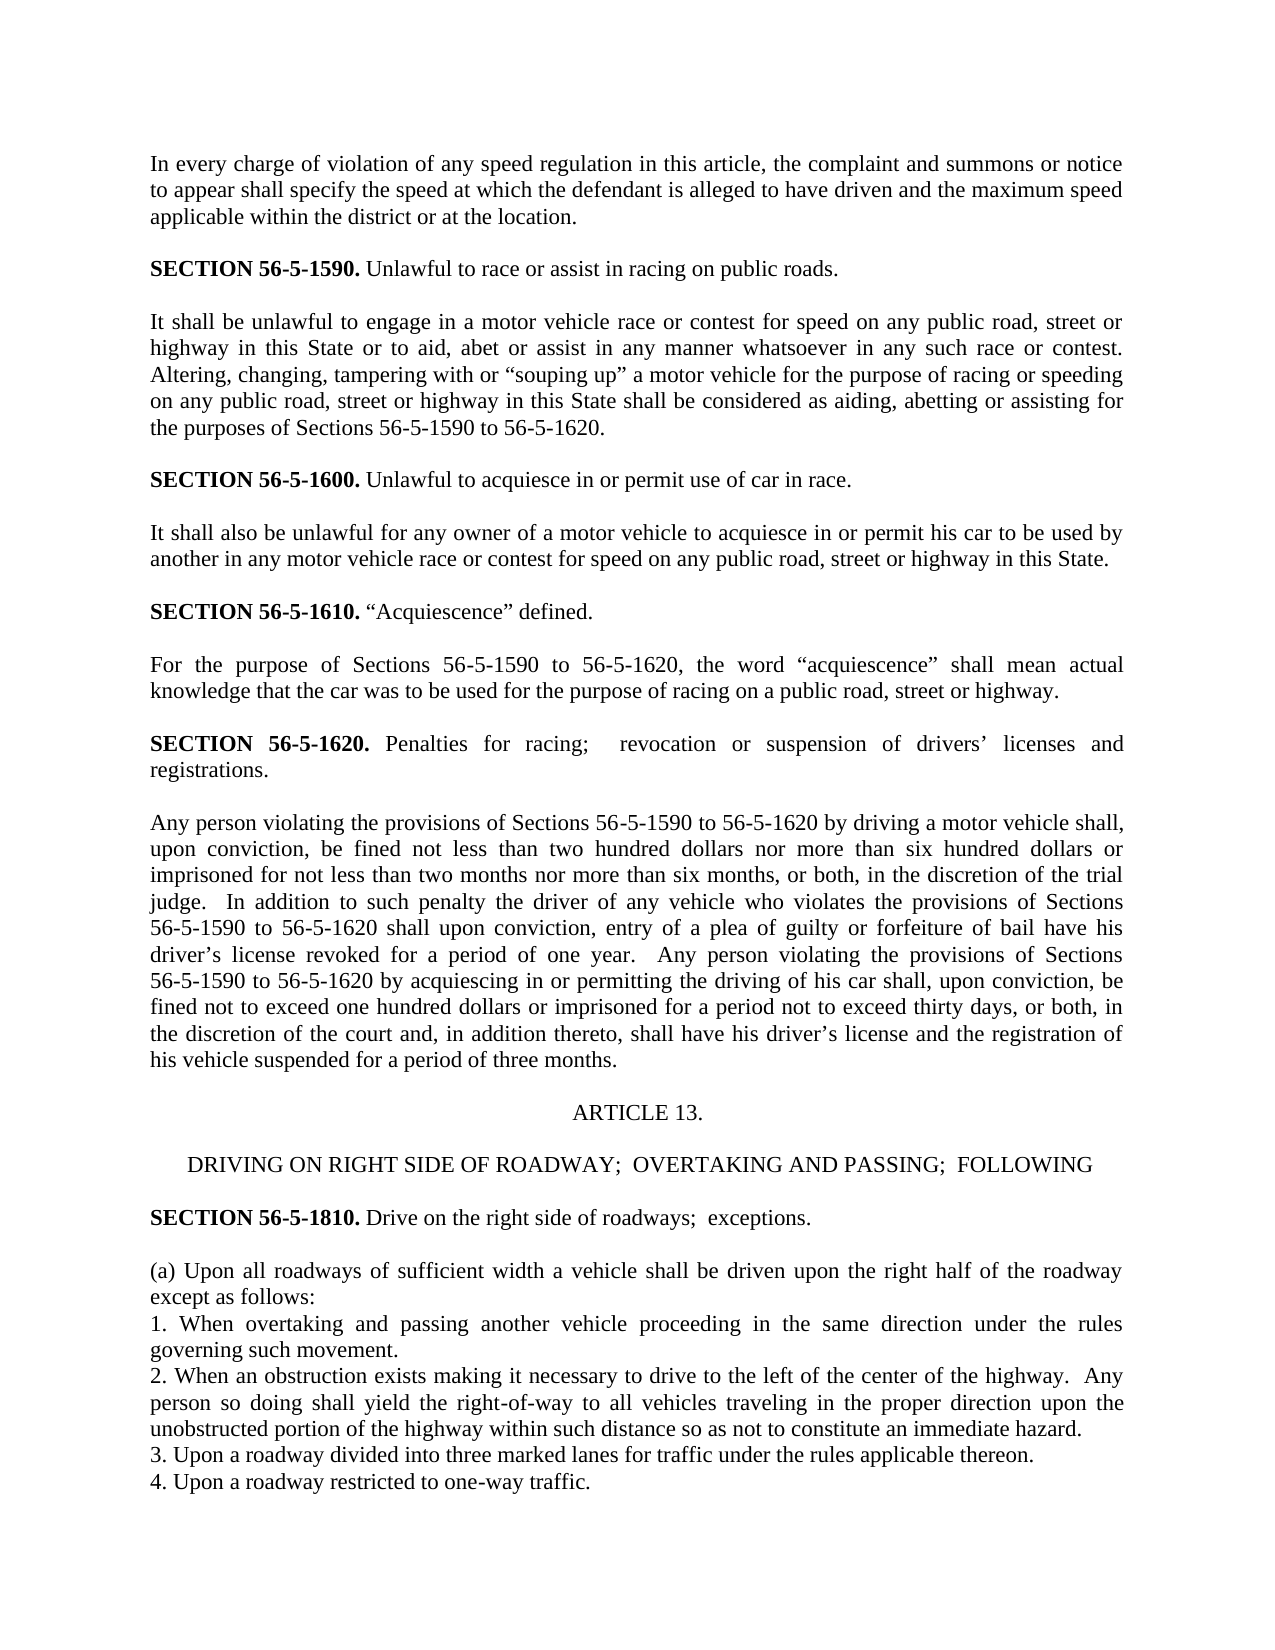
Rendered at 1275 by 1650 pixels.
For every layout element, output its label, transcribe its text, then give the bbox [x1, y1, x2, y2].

text 3. Upon a roadway divided into three marked lanes for traffic under the rules applicable thereon. [150, 1441, 1125, 1468]
text In every charge of violation of any speed regulation in this article, the complaint and summons or notice to appear shall specify the speed at which the defendant is alleged to have driven and the maximum speed applicable within the district or at the location. [150, 150, 1125, 229]
text Any person violating the provisions of Sections 56-5-1590 to 56-5-1620 by driving a motor vehicle shall, upon conviction, be fined not less than two hundred dollars nor more than six hundred dollars or imprisoned for not less than two months nor more than six months, or both, in the discretion of the trial judge. In addition to such penalty the driver of any vehicle who violates the provisions of Sections 56-5-1590 to 56-5-1620 shall upon conviction, entry of a plea of guilty or forfeiture of bail have his driver’s license revoked for a period of one year. Any person violating the provisions of Sections 56-5-1590 to 56-5-1620 by acquiescing in or permitting the driving of his car shall, upon conviction, be fined not to exceed one hundred dollars or imprisoned for a period not to exceed thirty days, or both, in the discretion of the court and, in addition thereto, shall have his driver’s license and the registration of his vehicle suspended for a period of three months. [150, 809, 1125, 1072]
text 2. When an obstruction exists making it necessary to drive to the left of the center of the highway. Any person so doing shall yield the right-of-way to all vehicles traveling in the proper direction upon the unobstructed portion of the highway within such distance so as not to constitute an immediate hazard. [150, 1362, 1125, 1441]
text SECTION 56-5-1620. Penalties for racing; revocation or suspension of drivers’ licenses and registrations. [150, 730, 1125, 782]
text For the purpose of Sections 56-5-1590 to 56-5-1620, the word “acquiescence” shall mean actual knowledge that the car was to be used for the purpose of racing on a public road, street or highway. [150, 651, 1125, 703]
text SECTION 56-5-1610. “Acquiescence” defined. [150, 598, 1125, 624]
text It shall also be unlawful for any owner of a motor vehicle to acquiesce in or permit his car to be used by another in any motor vehicle race or contest for speed on any public road, street or highway in this State. [150, 519, 1125, 572]
text It shall be unlawful to engage in a motor vehicle race or contest for speed on any public road, street or highway in this State or to aid, abet or assist in any manner whatsoever in any such race or contest. Altering, changing, tampering with or “souping up” a motor vehicle for the purpose of racing or speeding on any public road, street or highway in this State shall be considered as aiding, abetting or assisting for the purposes of Sections 56-5-1590 to 56-5-1620. [150, 308, 1125, 440]
text DRIVING ON RIGHT SIDE OF ROADWAY; OVERTAKING AND PASSING; FOLLOWING [150, 1151, 1125, 1178]
text SECTION 56-5-1590. Unlawful to race or assist in racing on public roads. [150, 255, 1125, 282]
text SECTION 56-5-1600. Unlawful to acquiesce in or permit use of car in race. [150, 466, 1125, 493]
text 1. When overtaking and passing another vehicle proceeding in the same direction under the rules governing such movement. [150, 1309, 1125, 1362]
text 4. Upon a roadway restricted to one-way traffic. [150, 1468, 1125, 1494]
text (a) Upon all roadways of sufficient width a vehicle shall be driven upon the right half of the roadway except as follows: [150, 1257, 1125, 1309]
text SECTION 56-5-1810. Drive on the right side of roadways; exceptions. [150, 1204, 1125, 1231]
text ARTICLE 13. [150, 1099, 1125, 1125]
